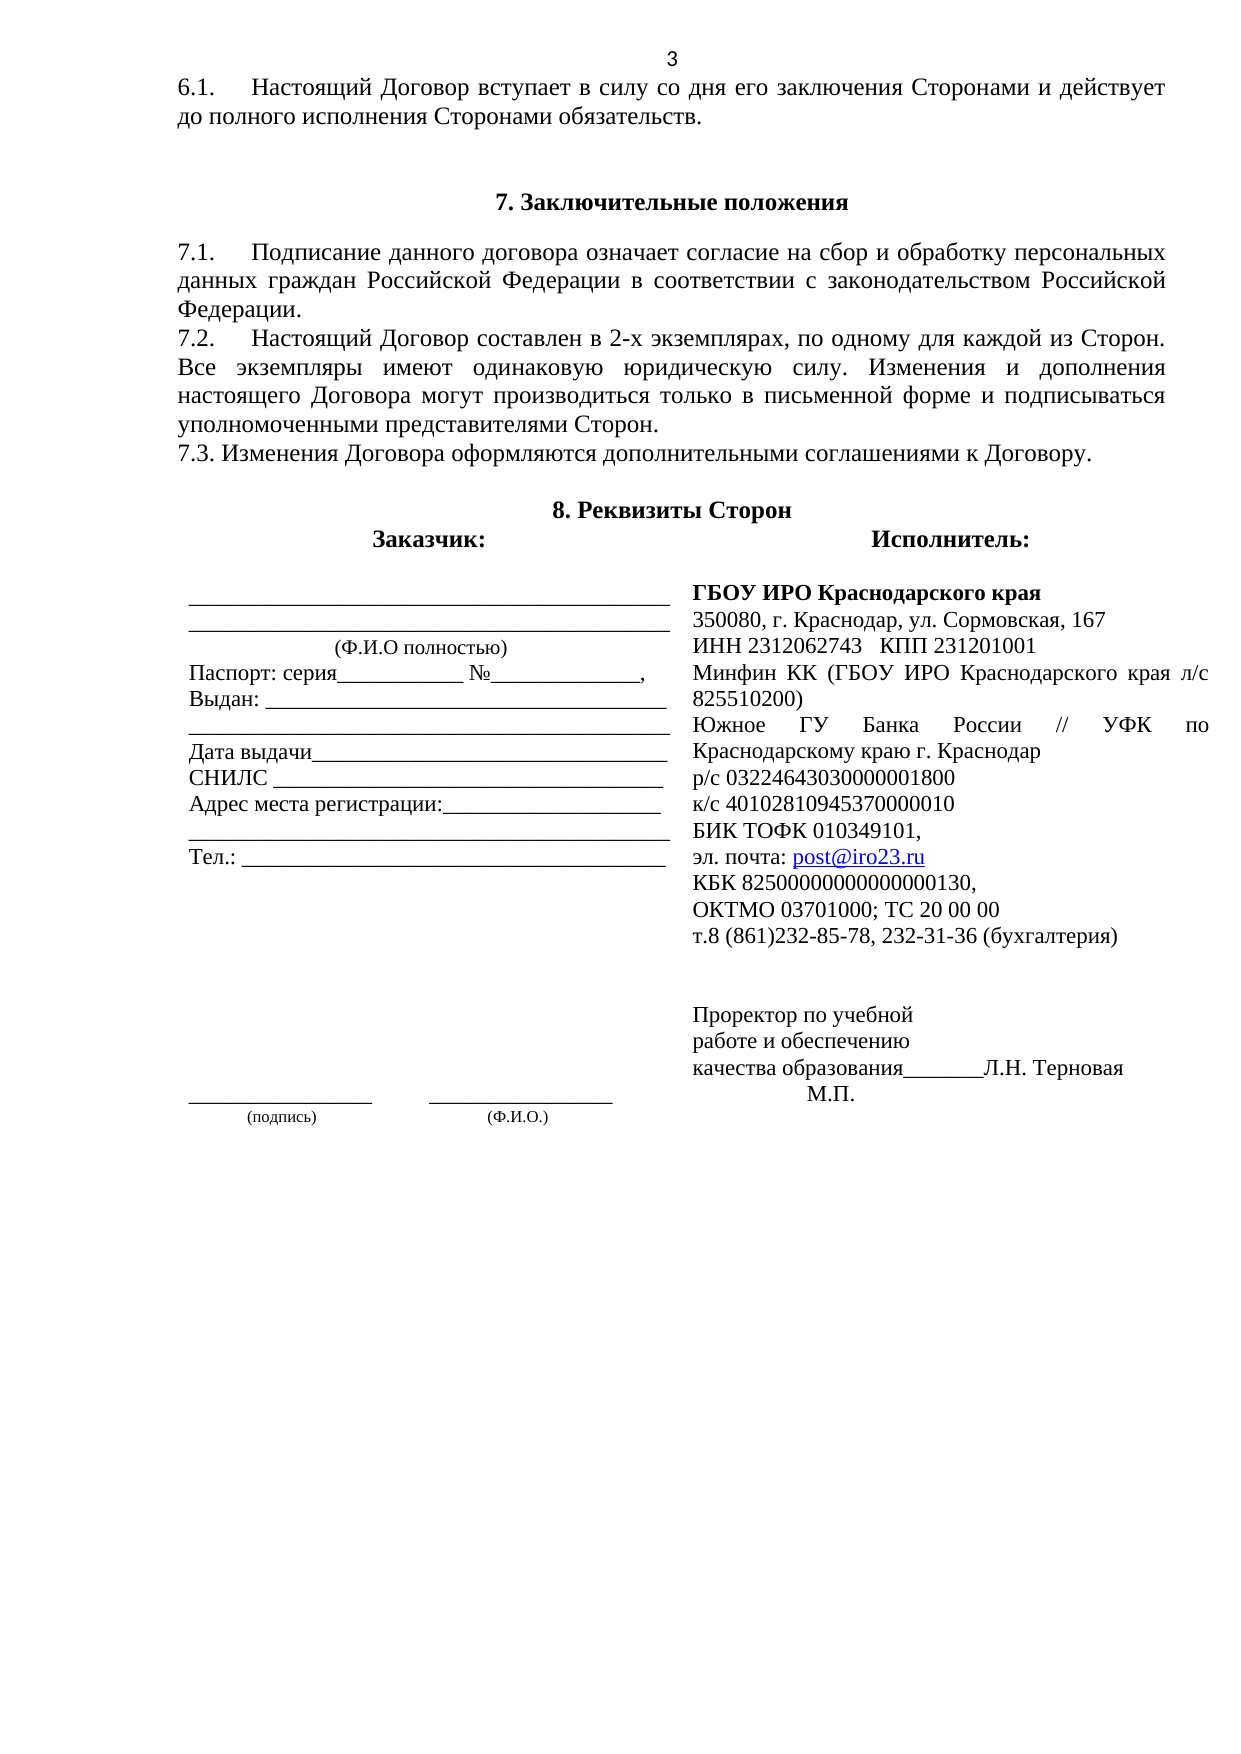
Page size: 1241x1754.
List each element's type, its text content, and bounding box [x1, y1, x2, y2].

text 7.1. Подписание данного договора означает согласие на сбор и обработку персональных данных граждан Российской Федерации в соответствии с законодательством Российской Федерации. [177, 237, 1167, 323]
text 6.1. Настоящий Договор вступает в силу со дня его заключения Сторонами и действует до полного исполнения Сторонами обязательств. [177, 72, 1167, 130]
text 7. Заключительные положения [177, 187, 1167, 216]
text 8. Реквизиты Сторон [177, 496, 1167, 524]
table_header Исполнитель: ГБОУ ИРО Краснодарского края 350080, г. Краснодар, ул. Сормовская, 167 ИНН 2312062743 КПП 231201001 Минфин КК (ГБОУ ИРО Краснодарского края л/с 825510200) Южное ГУ Банка России // УФК по Краснодарскому краю г. Краснодар р/с 03224643030000001800 к/с 40102810945370000010 БИК ТОФК 010349101, эл. почта: post@iro23.ru КБК 82500000000000000130, ОКТМО 03701000; ТС 20 00 00 т.8 (861)232-85-78, 232-31-36 (бухгалтерия) Проректор по учебной работе и обеспечению качества образования_______Л.Н. Терновая М.П. [681, 524, 1221, 1154]
table_header Заказчик: __________________________________________ __________________________________________ (Ф.И.О полностью) Паспорт: серия___________ №_____________, Выдан: ___________________________________ __________________________________________ Дата выдачи_______________________________ СНИЛС __________________________________ Адрес места регистрации:___________________ __________________________________________ Тел.: _____________________________________ ________________ ________________ (подпись) (Ф.И.О.) [177, 524, 681, 1154]
text 7.3. Изменения Договора оформляются дополнительными соглашениями к Договору. [177, 438, 1167, 467]
text 7.2. Настоящий Договор составлен в 2-х экземплярах, по одному для каждой из Сторон. Все экземпляры имеют одинаковую юридическую силу. Изменения и дополнения настоящего Договора могут производиться только в письменной форме и подписываться уполномоченными представителями Сторон. [177, 323, 1167, 438]
